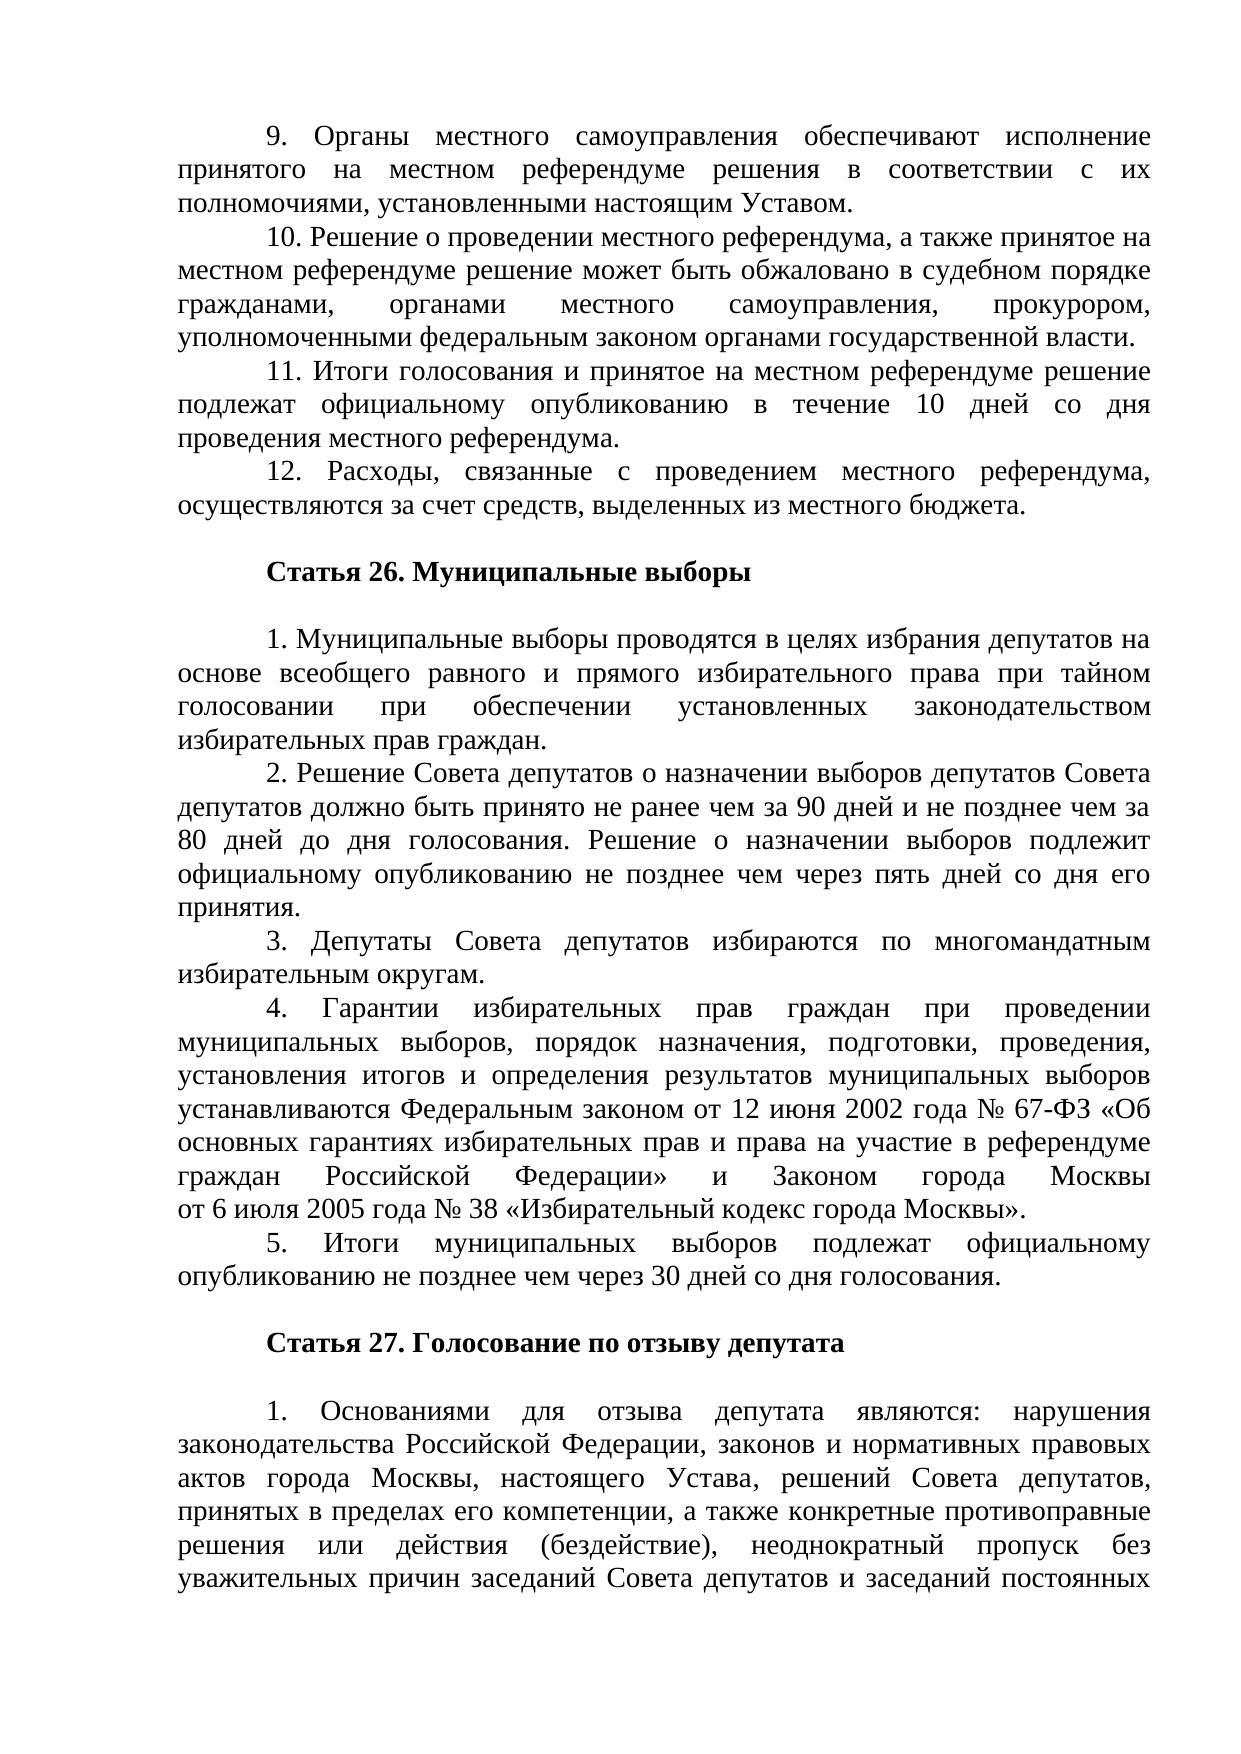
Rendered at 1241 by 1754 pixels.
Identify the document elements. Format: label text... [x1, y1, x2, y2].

text 10. Решение о проведении местного референдума, а также принятое на местном референдуме решение может быть обжаловано в судебном порядке гражданами, органами местного самоуправления, прокурором, уполномоченными федеральным законом органами государственной власти. [177, 219, 1152, 353]
text 1. Муниципальные выборы проводятся в целях избрания депутатов на основе всеобщего равного и прямого избирательного права при тайном голосовании при обеспечении установленных законодательством избирательных прав граждан. [177, 621, 1152, 755]
text 11. Итоги голосования и принятое на местном референдуме решение подлежат официальному опубликованию в течение 10 дней со дня проведения местного референдума. [177, 353, 1152, 453]
text 4. Гарантии избирательных прав граждан при проведении муниципальных выборов, порядок назначения, подготовки, проведения, установления итогов и определения результатов муниципальных выборов устанавливаются Федеральным законом от 12 июня 2002 года № 67-ФЗ «Об основных гарантиях избирательных прав и права на участие в референдуме граждан Российской Федерации» и Законом города Москвы от 6 июля 2005 года № 38 «Избирательный кодекс города Москвы». [177, 990, 1152, 1225]
text 12. Расходы, связанные с проведением местного референдума, осуществляются за счет средств, выделенных из местного бюджета. [177, 453, 1152, 521]
text 9. Органы местного самоуправления обеспечивают исполнение принятого на местном референдуме решения в соответствии с их полномочиями, установленными настоящим Уставом. [177, 118, 1152, 219]
text 5. Итоги муниципальных выборов подлежат официальному опубликованию не позднее чем через 30 дней со дня голосования. [177, 1225, 1152, 1292]
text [177, 1393, 1152, 1594]
text 3. Депутаты Совета депутатов избираются по многомандатным избирательным округам. [177, 923, 1152, 990]
text Статья 27. Голосование по отзыву депутата [177, 1326, 1152, 1359]
text Статья 26. Муниципальные выборы [177, 554, 1152, 588]
text 2. Решение Совета депутатов о назначении выборов депутатов Совета депутатов должно быть принято не ранее чем за 90 дней и не позднее чем за 80 дней до дня голосования. Решение о назначении выборов подлежит официальному опубликованию не позднее чем через пять дней со дня его принятия. [177, 755, 1152, 923]
